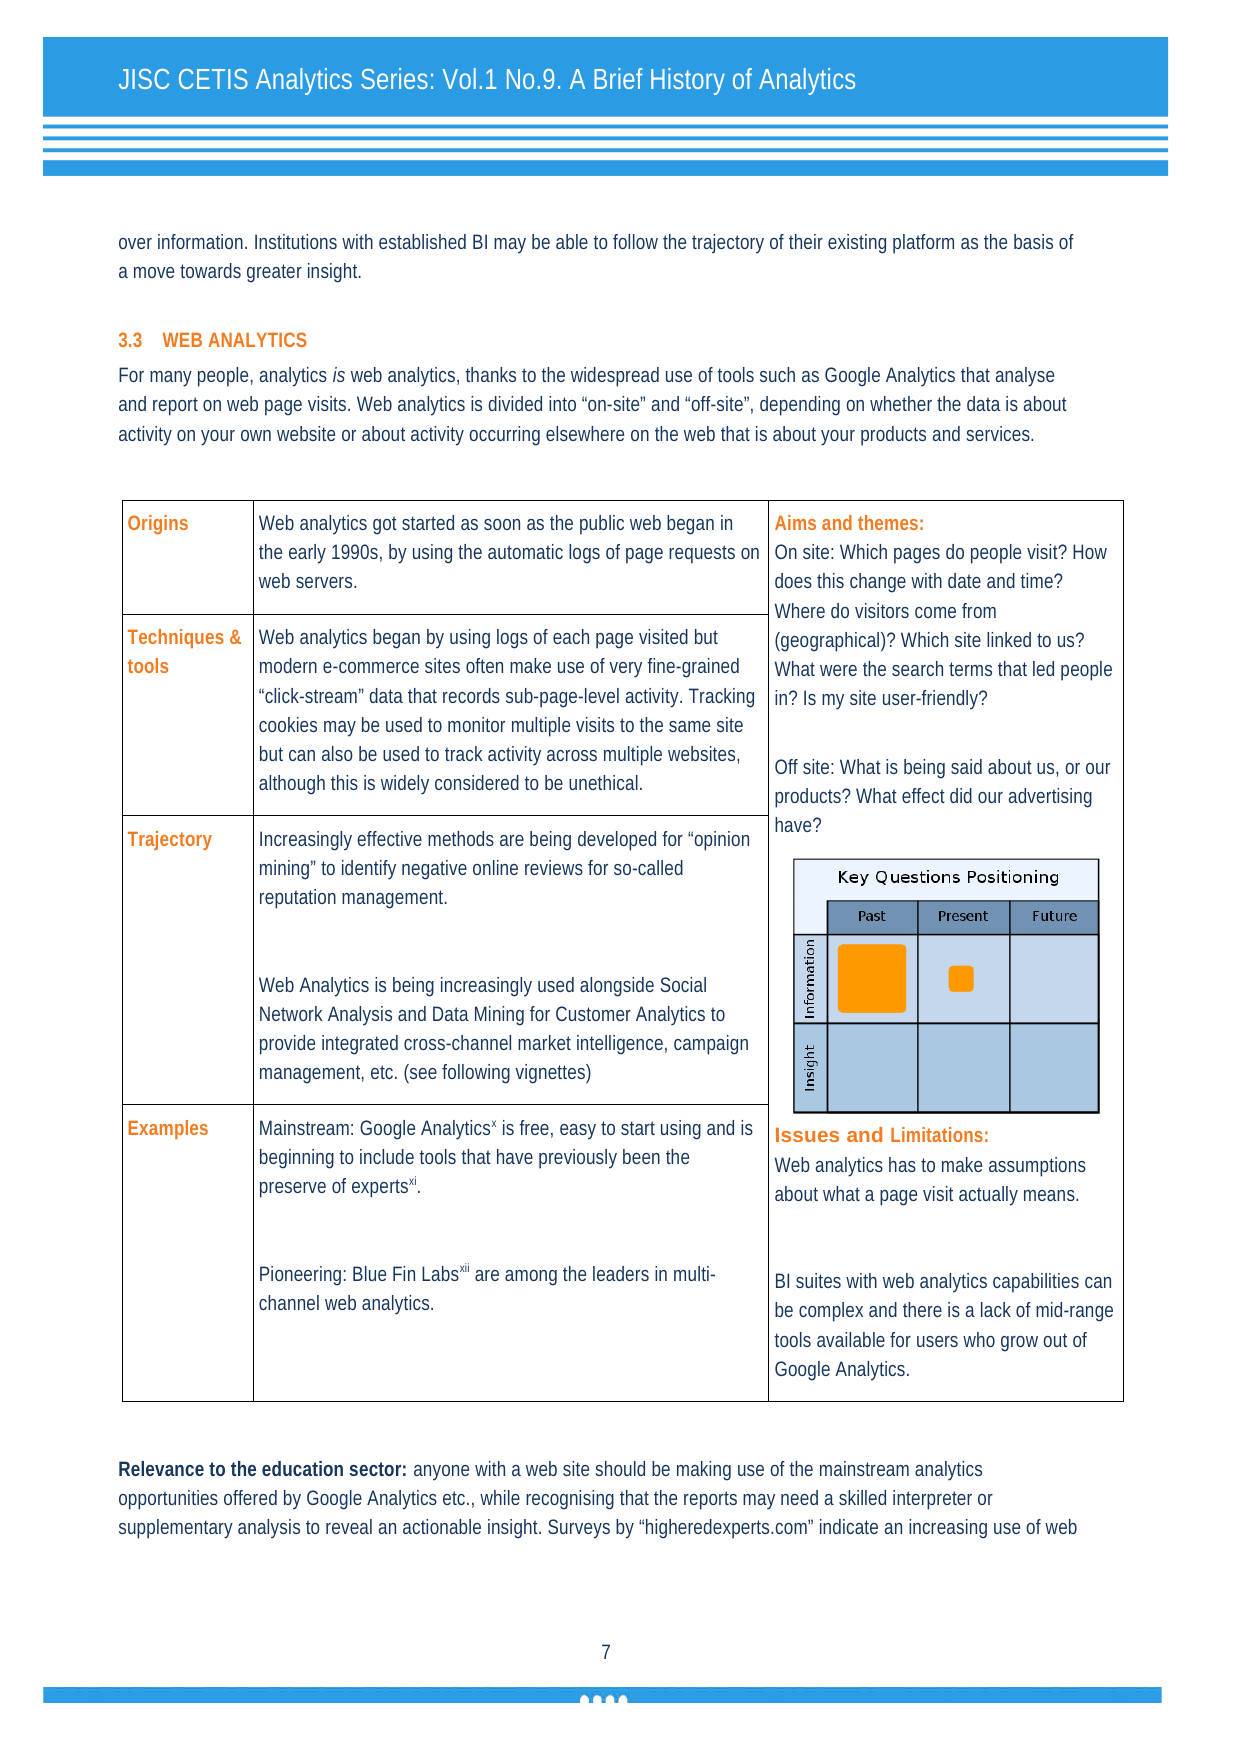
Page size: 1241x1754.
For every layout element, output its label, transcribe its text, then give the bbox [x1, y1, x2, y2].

picture [43, 37, 1169, 176]
table_cell Mainstream: Google Analytics is free, easy to start using and is beginning to include tools that have previously been the preserve of experts. Pioneering: Blue Fin Labs are among the leaders in multi-channel web analytics. [254, 1105, 768, 1401]
table_header Origins [123, 501, 253, 614]
picture [43, 1687, 1162, 1703]
table_cell Techniques & tools [123, 615, 253, 815]
table_header Web analytics got started as soon as the public web began in the early 1990s, by using the automatic logs of page requests on web servers. [254, 501, 768, 614]
table_cell Trajectory [123, 816, 253, 1104]
table_cell Web analytics began by using logs of each page visited but modern e-commerce sites often make use of very fine-grained “click-stream” data that records sub-page-level activity. Tracking cookies may be used to monitor multiple visits to the same site but can also be used to track activity across multiple websites, although this is widely considered to be unethical. [254, 615, 768, 815]
table_cell Increasingly effective methods are being developed for “opinion mining” to identify negative online reviews for so-called reputation management. Web Analytics is being increasingly used alongside Social Network Analysis and Data Mining for Customer Analytics to provide integrated cross-channel market intelligence, campaign management, etc. (see following vignettes) [254, 816, 768, 1104]
picture [786, 852, 1106, 1119]
table_cell Examples [123, 1105, 253, 1401]
table_header Aims and themes: On site: Which pages do people visit? How does this change with date and time? Where do visitors come from (geographical)? Which site linked to us? What were the search terms that led people in? Is my site user-friendly? Off site: What is being said about us, or our products? What effect did our advertising have? Issues and Limitations: Web analytics has to make assumptions about what a page visit actually means. BI suites with web analytics capabilities can be complex and there is a lack of mid-range tools available for users who grow out of Google Analytics. [769, 501, 1123, 1401]
subtitle Web Analytics [118, 314, 1088, 352]
text For many people, analytics is web analytics, thanks to the widespread use of tools such as Google Analytics that analyse and report on web page visits. Web analytics is divided into “on-site” and “off-site”, depending on whether the data is about activity on your own website or about activity occurring elsewhere on the web that is about your products and services. [118, 358, 1088, 446]
